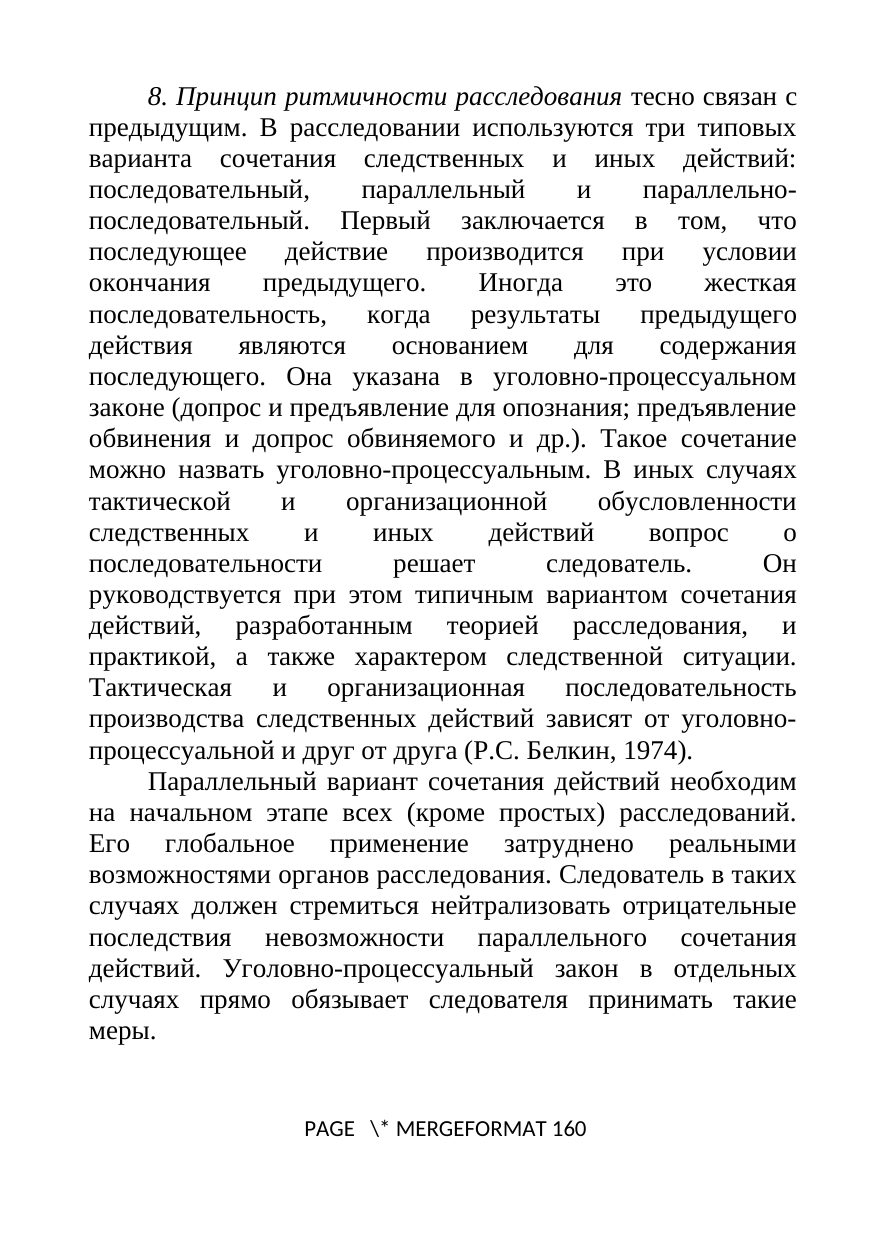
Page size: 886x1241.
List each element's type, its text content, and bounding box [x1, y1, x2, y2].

text 8. Принцип ритмичности расследования тесно связан с предыдущим. В расследовании используются три типовых варианта сочетания следственных и иных действий: последовательный, параллельный и параллельно-последовательный. Первый заключается в том, что последующее действие производится при условии окончания предыдущего. Иногда это жесткая последовательность, когда результаты предыдущего действия являются основанием для содержания последующего. Она указана в уголовно-процессуальном законе (допрос и предъявление для опознания; предъявление обвинения и допрос обвиняемого и др.). Такое сочетание можно назвать уголовно-процессуальным. В иных случаях тактической и организационной обусловленности следственных и иных действий вопрос о последовательности решает следователь. Он руководствуется при этом типичным вариантом сочетания действий, разработанным теорией расследования, и практикой, а также характером следственной ситуации. Тактическая и организационная последовательность производства следственных действий зависят от уголовно-процессуальной и друг от друга (Р.С. Белкин, 1974). [89, 80, 797, 765]
text Параллельный вариант сочетания действий необходим на начальном этапе всех (кроме простых) расследований. Его глобальное применение затруднено реальными возможностями органов расследования. Следователь в таких случаях должен стремиться нейтрализовать отрицательные последствия невозможности параллельного сочетания действий. Уголовно-процессуальный закон в отдельных случаях прямо обязывает следователя принимать такие меры. [89, 765, 797, 1045]
